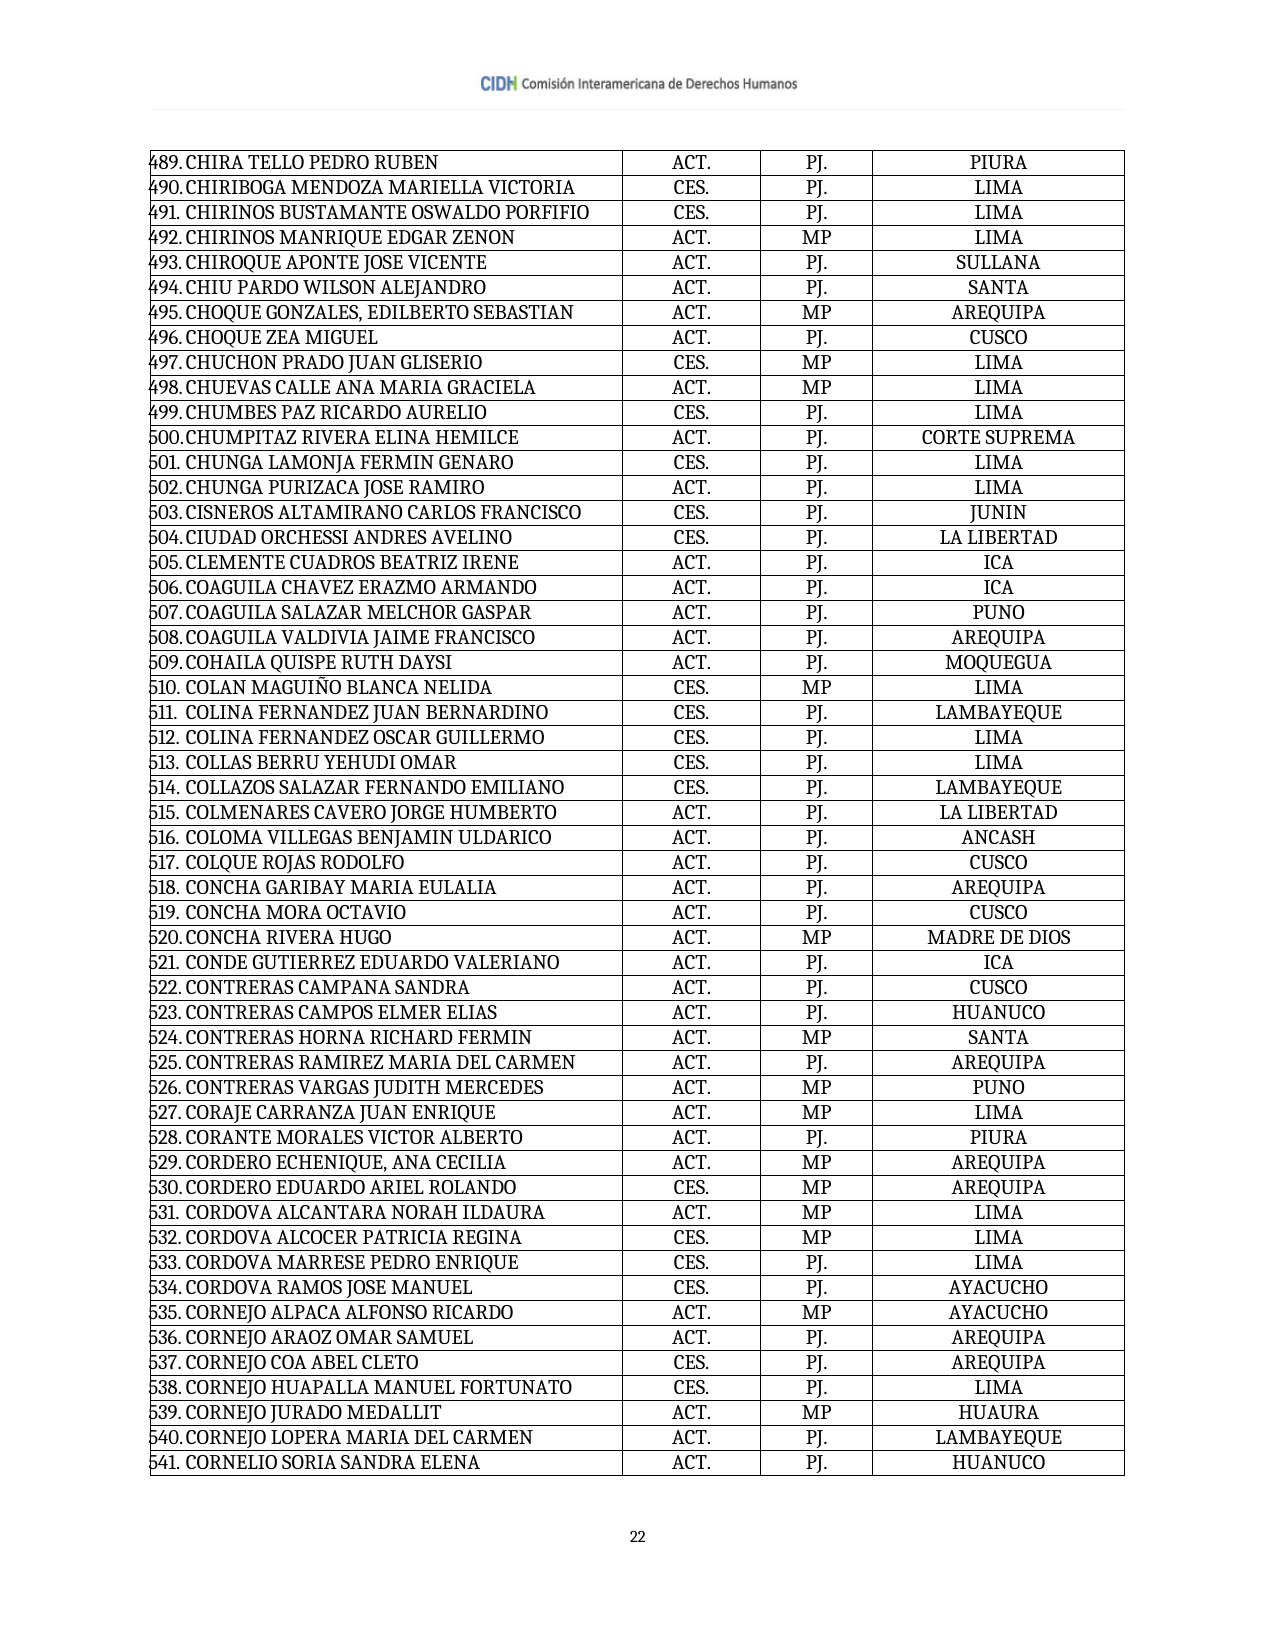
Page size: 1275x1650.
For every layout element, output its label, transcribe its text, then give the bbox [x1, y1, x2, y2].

table_cell PJ. [761, 951, 872, 975]
table_cell CUSCO [873, 326, 1124, 350]
table_cell AYACUCHO [873, 1276, 1124, 1300]
table_cell AREQUIPA [873, 876, 1124, 900]
table_cell COLINA FERNANDEZ OSCAR GUILLERMO [151, 726, 622, 750]
table_cell PJ. [761, 251, 872, 275]
table_cell CES. [623, 501, 760, 525]
table_cell CORNEJO COA ABEL CLETO [151, 1351, 622, 1375]
table_cell CORNEJO ALPACA ALFONSO RICARDO [151, 1301, 622, 1325]
table_cell CES. [623, 676, 760, 700]
table_cell COLMENARES CAVERO JORGE HUMBERTO [151, 801, 622, 825]
table_cell LA LIBERTAD [873, 526, 1124, 550]
table_cell LIMA [873, 226, 1124, 250]
table_cell MP [761, 1101, 872, 1125]
table_cell MP [761, 1201, 872, 1225]
table_cell CHUCHON PRADO JUAN GLISERIO [151, 351, 622, 375]
table_cell CONTRERAS HORNA RICHARD FERMIN [151, 1026, 622, 1050]
table_cell CHIROQUE APONTE JOSE VICENTE [151, 251, 622, 275]
table_cell LIMA [873, 726, 1124, 750]
table_cell ACT. [623, 226, 760, 250]
table_cell MP [761, 1151, 872, 1175]
table_cell CES. [623, 176, 760, 200]
table_cell LIMA [873, 1376, 1124, 1400]
table_cell MADRE DE DIOS [873, 926, 1124, 950]
table_cell CES. [623, 1176, 760, 1200]
table_cell LIMA [873, 1251, 1124, 1275]
table_cell PJ. [761, 1051, 872, 1075]
table_cell CES. [623, 351, 760, 375]
table_cell LIMA [873, 376, 1124, 400]
table_cell ACT. [623, 876, 760, 900]
table_cell PJ. [761, 776, 872, 800]
table_cell ACT. [623, 951, 760, 975]
table_cell COLINA FERNANDEZ JUAN BERNARDINO [151, 701, 622, 725]
table_cell ACT. [623, 901, 760, 925]
table_cell AREQUIPA [873, 626, 1124, 650]
table_cell SANTA [873, 1026, 1124, 1050]
table_cell PUNO [873, 1076, 1124, 1100]
table_cell MP [761, 1076, 872, 1100]
table_cell CONCHA RIVERA HUGO [151, 926, 622, 950]
table_cell CES. [623, 776, 760, 800]
table_cell CES. [623, 401, 760, 425]
table_cell CORNEJO JURADO MEDALLIT [151, 1401, 622, 1425]
table_cell PJ. [761, 876, 872, 900]
table_cell PJ. [761, 601, 872, 625]
table_cell PJ. [761, 726, 872, 750]
table_cell AREQUIPA [873, 1151, 1124, 1175]
table_cell CORNEJO LOPERA MARIA DEL CARMEN [151, 1426, 622, 1450]
table_cell PJ. [761, 476, 872, 500]
table_cell ACT. [623, 1151, 760, 1175]
table_cell CHUNGA PURIZACA JOSE RAMIRO [151, 476, 622, 500]
table_cell JUNIN [873, 501, 1124, 525]
table_cell ICA [873, 951, 1124, 975]
table_cell CUSCO [873, 976, 1124, 1000]
table_cell ANCASH [873, 826, 1124, 850]
table_cell COAGUILA CHAVEZ ERAZMO ARMANDO [151, 576, 622, 600]
table_cell HUAURA [873, 1401, 1124, 1425]
table_cell PJ. [761, 326, 872, 350]
table_cell AREQUIPA [873, 1051, 1124, 1075]
table_cell PJ. [761, 501, 872, 525]
table_cell ACT. [623, 551, 760, 575]
table_cell CHUEVAS CALLE ANA MARIA GRACIELA [151, 376, 622, 400]
table_cell PJ. [761, 1251, 872, 1275]
table_cell MP [761, 676, 872, 700]
table_cell ICA [873, 551, 1124, 575]
table_cell PJ. [761, 151, 872, 175]
table_cell CES. [623, 751, 760, 775]
table_cell LIMA [873, 1101, 1124, 1125]
table_cell LAMBAYEQUE [873, 776, 1124, 800]
table_cell ACT. [623, 851, 760, 875]
table_cell AREQUIPA [873, 1351, 1124, 1375]
table_cell PUNO [873, 601, 1124, 625]
table_cell MP [761, 226, 872, 250]
table_cell LIMA [873, 451, 1124, 475]
table_cell ACT. [623, 1326, 760, 1350]
table_cell CORNELIO SORIA SANDRA ELENA [151, 1451, 622, 1475]
table_cell CONTRERAS CAMPANA SANDRA [151, 976, 622, 1000]
table_cell PJ. [761, 1351, 872, 1375]
table_cell CORTE SUPREMA [873, 426, 1124, 450]
table_cell CES. [623, 726, 760, 750]
table_cell MOQUEGUA [873, 651, 1124, 675]
table_cell PJ. [761, 426, 872, 450]
table_cell PJ. [761, 626, 872, 650]
table_cell PJ. [761, 651, 872, 675]
table_cell ACT. [623, 601, 760, 625]
table_cell LA LIBERTAD [873, 801, 1124, 825]
table_cell PJ. [761, 201, 872, 225]
table_cell ACT. [623, 1101, 760, 1125]
table_cell AREQUIPA [873, 1326, 1124, 1350]
table_cell CORNEJO HUAPALLA MANUEL FORTUNATO [151, 1376, 622, 1400]
table_cell CHUNGA LAMONJA FERMIN GENARO [151, 451, 622, 475]
table_cell ACT. [623, 1026, 760, 1050]
table_cell CORDOVA RAMOS JOSE MANUEL [151, 1276, 622, 1300]
table_cell PJ. [761, 1376, 872, 1400]
table_cell ACT. [623, 1076, 760, 1100]
table_cell COLQUE ROJAS RODOLFO [151, 851, 622, 875]
table_cell ACT. [623, 1451, 760, 1475]
table_cell ACT. [623, 1051, 760, 1075]
table_cell CORDOVA ALCANTARA NORAH ILDAURA [151, 1201, 622, 1225]
table_cell ACT. [623, 476, 760, 500]
table_cell COLOMA VILLEGAS BENJAMIN ULDARICO [151, 826, 622, 850]
table_cell CORANTE MORALES VICTOR ALBERTO [151, 1126, 622, 1150]
table_cell ACT. [623, 801, 760, 825]
table_cell MP [761, 301, 872, 325]
table_cell LIMA [873, 751, 1124, 775]
table_cell CES. [623, 1376, 760, 1400]
table_cell CHOQUE ZEA MIGUEL [151, 326, 622, 350]
table_cell COLAN MAGUIÑO BLANCA NELIDA [151, 676, 622, 700]
table_cell CUSCO [873, 851, 1124, 875]
table_cell PJ. [761, 1276, 872, 1300]
table_cell CONTRERAS VARGAS JUDITH MERCEDES [151, 1076, 622, 1100]
table_cell CORAJE CARRANZA JUAN ENRIQUE [151, 1101, 622, 1125]
table_cell ACT. [623, 301, 760, 325]
table_cell PJ. [761, 1426, 872, 1450]
table_cell CES. [623, 1276, 760, 1300]
table_cell MP [761, 1301, 872, 1325]
table_cell HUANUCO [873, 1001, 1124, 1025]
table_cell CORDERO EDUARDO ARIEL ROLANDO [151, 1176, 622, 1200]
table_cell CHIU PARDO WILSON ALEJANDRO [151, 276, 622, 300]
table_cell PJ. [761, 451, 872, 475]
table_cell MP [761, 351, 872, 375]
table_cell COHAILA QUISPE RUTH DAYSI [151, 651, 622, 675]
table_cell SANTA [873, 276, 1124, 300]
table_cell COAGUILA SALAZAR MELCHOR GASPAR [151, 601, 622, 625]
table_cell ACT. [623, 376, 760, 400]
table_cell CES. [623, 1251, 760, 1275]
table_cell CES. [623, 451, 760, 475]
table_cell PJ. [761, 176, 872, 200]
table_cell MP [761, 926, 872, 950]
table_cell ACT. [623, 1126, 760, 1150]
table_cell LIMA [873, 1226, 1124, 1250]
table_cell ACT. [623, 151, 760, 175]
table_cell MP [761, 1401, 872, 1425]
table_cell CORDERO ECHENIQUE, ANA CECILIA [151, 1151, 622, 1175]
table_cell PJ. [761, 851, 872, 875]
table_cell CONTRERAS CAMPOS ELMER ELIAS [151, 1001, 622, 1025]
table_cell MP [761, 1026, 872, 1050]
table_cell PJ. [761, 801, 872, 825]
table_cell LIMA [873, 351, 1124, 375]
table_cell ACT. [623, 1001, 760, 1025]
table_cell CONDE GUTIERREZ EDUARDO VALERIANO [151, 951, 622, 975]
table_cell SULLANA [873, 251, 1124, 275]
table_cell ACT. [623, 926, 760, 950]
table_cell PJ. [761, 1126, 872, 1150]
table_cell COLLAS BERRU YEHUDI OMAR [151, 751, 622, 775]
table_cell CHUMBES PAZ RICARDO AURELIO [151, 401, 622, 425]
table_cell PJ. [761, 976, 872, 1000]
table_cell CHIRINOS BUSTAMANTE OSWALDO PORFIFIO [151, 201, 622, 225]
table_cell CLEMENTE CUADROS BEATRIZ IRENE [151, 551, 622, 575]
table_cell AYACUCHO [873, 1301, 1124, 1325]
table_cell CONCHA GARIBAY MARIA EULALIA [151, 876, 622, 900]
table_cell ACT. [623, 1201, 760, 1225]
table_cell HUANUCO [873, 1451, 1124, 1475]
table_cell MP [761, 1176, 872, 1200]
table_cell PJ. [761, 751, 872, 775]
table_cell PIURA [873, 151, 1124, 175]
table_cell CES. [623, 1351, 760, 1375]
table_cell CHUMPITAZ RIVERA ELINA HEMILCE [151, 426, 622, 450]
table_cell PJ. [761, 826, 872, 850]
table_cell CHIRIBOGA MENDOZA MARIELLA VICTORIA [151, 176, 622, 200]
table_cell CES. [623, 201, 760, 225]
table_cell COLLAZOS SALAZAR FERNANDO EMILIANO [151, 776, 622, 800]
table_cell AREQUIPA [873, 301, 1124, 325]
table_cell CHOQUE GONZALES, EDILBERTO SEBASTIAN [151, 301, 622, 325]
table_cell COAGUILA VALDIVIA JAIME FRANCISCO [151, 626, 622, 650]
table_cell MP [761, 1226, 872, 1250]
table_cell PJ. [761, 526, 872, 550]
table_cell PJ. [761, 1451, 872, 1475]
table_cell MP [761, 376, 872, 400]
table_cell ACT. [623, 1426, 760, 1450]
table_cell LIMA [873, 476, 1124, 500]
table_cell LIMA [873, 676, 1124, 700]
table_cell CUSCO [873, 901, 1124, 925]
table_cell CORDOVA MARRESE PEDRO ENRIQUE [151, 1251, 622, 1275]
table_cell PJ. [761, 1326, 872, 1350]
table_cell CHIRA TELLO PEDRO RUBEN [151, 151, 622, 175]
table_cell CHIRINOS MANRIQUE EDGAR ZENON [151, 226, 622, 250]
table_cell CORDOVA ALCOCER PATRICIA REGINA [151, 1226, 622, 1250]
table_cell ACT. [623, 576, 760, 600]
table_cell PJ. [761, 401, 872, 425]
table_cell CONTRERAS RAMIREZ MARIA DEL CARMEN [151, 1051, 622, 1075]
table_cell ACT. [623, 976, 760, 1000]
table_cell PJ. [761, 576, 872, 600]
table_cell CES. [623, 526, 760, 550]
table_cell ACT. [623, 276, 760, 300]
table_cell PJ. [761, 701, 872, 725]
table_cell PIURA [873, 1126, 1124, 1150]
table_cell LIMA [873, 1201, 1124, 1225]
table_cell LAMBAYEQUE [873, 1426, 1124, 1450]
table_cell ACT. [623, 426, 760, 450]
table_cell PJ. [761, 551, 872, 575]
table_cell AREQUIPA [873, 1176, 1124, 1200]
table_cell ACT. [623, 626, 760, 650]
table_cell PJ. [761, 1001, 872, 1025]
table_cell ACT. [623, 251, 760, 275]
table_cell CISNEROS ALTAMIRANO CARLOS FRANCISCO [151, 501, 622, 525]
table_cell LIMA [873, 401, 1124, 425]
table_cell LIMA [873, 201, 1124, 225]
table_cell CES. [623, 701, 760, 725]
table_cell CIUDAD ORCHESSI ANDRES AVELINO [151, 526, 622, 550]
table_cell CORNEJO ARAOZ OMAR SAMUEL [151, 1326, 622, 1350]
table_cell ICA [873, 576, 1124, 600]
table_cell PJ. [761, 276, 872, 300]
picture [475, 75, 800, 93]
table_cell CONCHA MORA OCTAVIO [151, 901, 622, 925]
table_cell CES. [623, 1226, 760, 1250]
table_cell PJ. [761, 901, 872, 925]
table_cell LAMBAYEQUE [873, 701, 1124, 725]
table_cell ACT. [623, 326, 760, 350]
table_cell ACT. [623, 651, 760, 675]
table_cell ACT. [623, 1301, 760, 1325]
table_cell LIMA [873, 176, 1124, 200]
table_cell ACT. [623, 1401, 760, 1425]
table_cell ACT. [623, 826, 760, 850]
